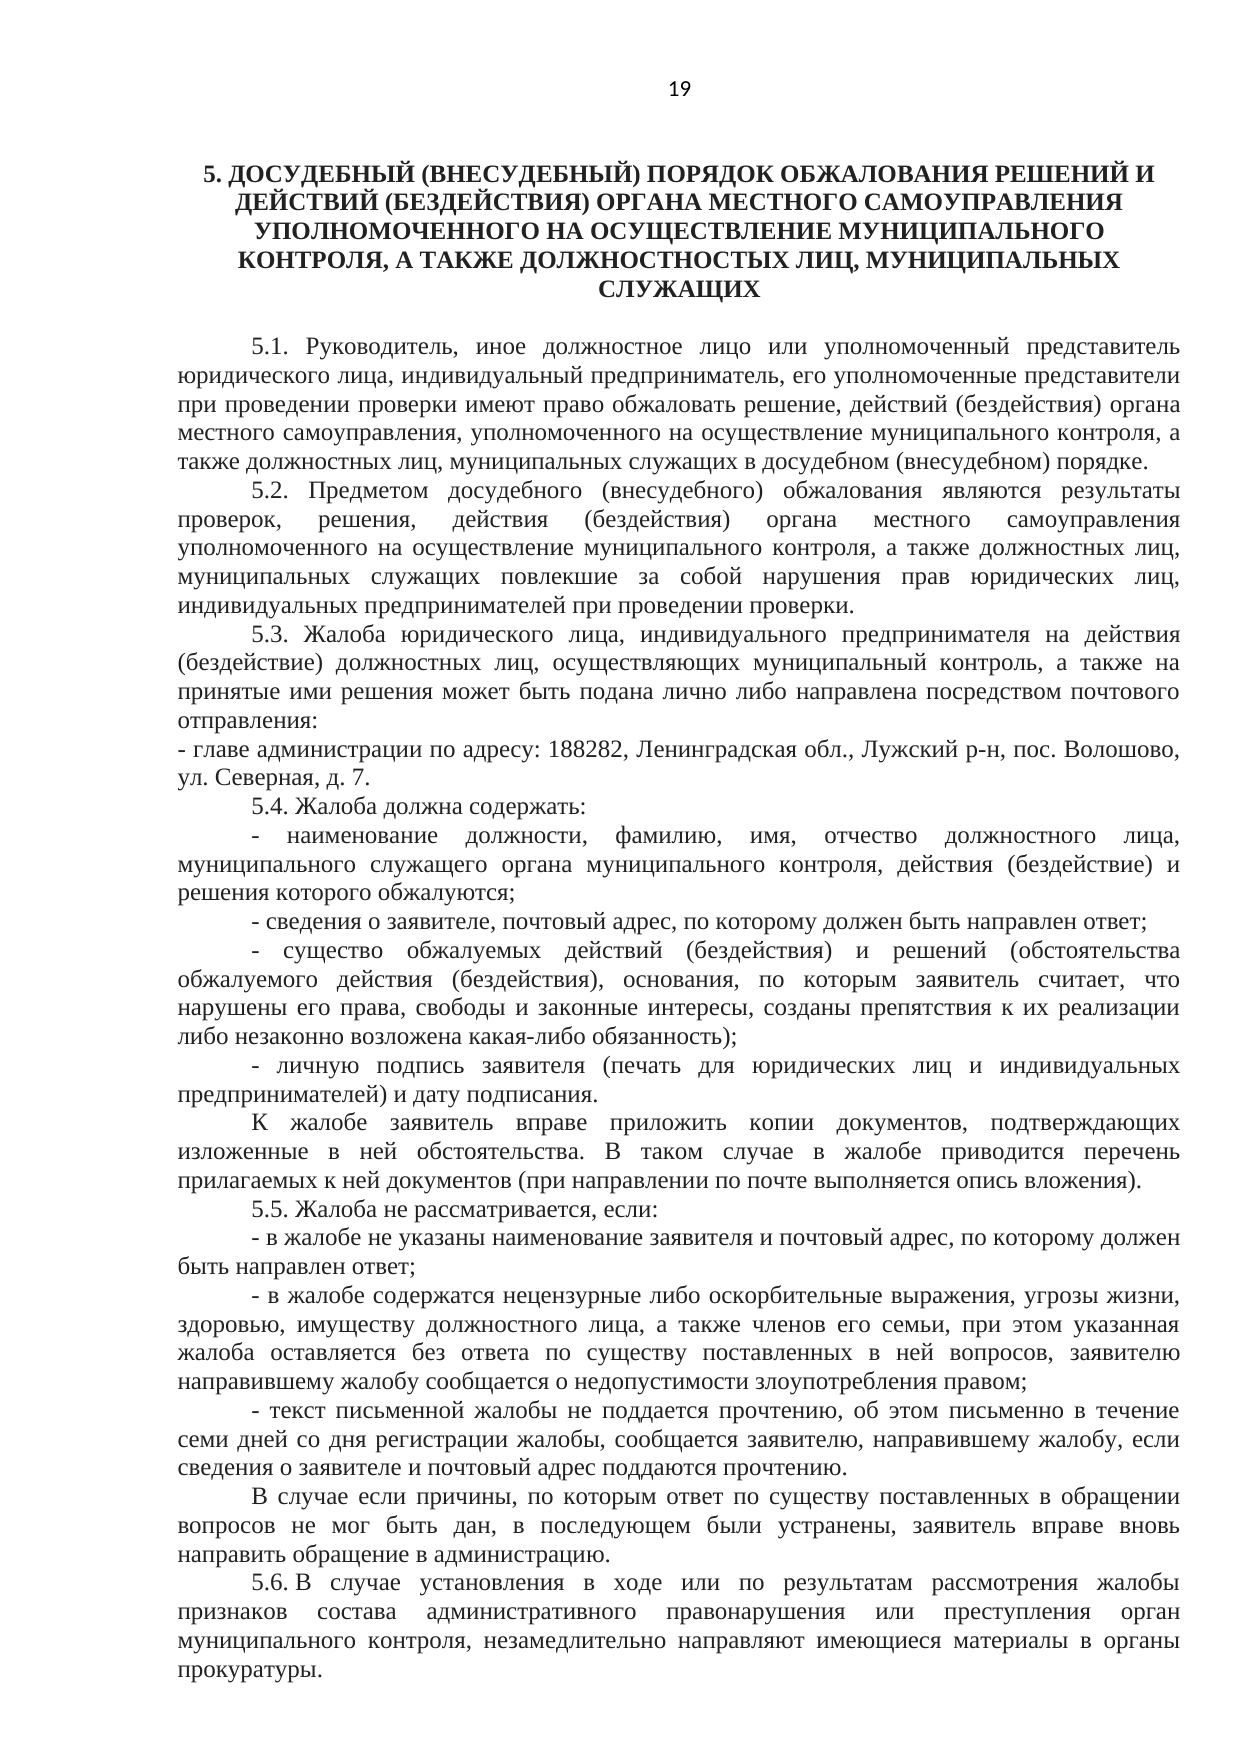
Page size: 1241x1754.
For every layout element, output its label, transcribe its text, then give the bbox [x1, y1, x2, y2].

text В случае если причины, по которым ответ по существу поставленных в обращении вопросов не мог быть дан, в последующем были устранены, заявитель вправе вновь направить обращение в администрацию. [177, 1481, 1181, 1567]
text - в жалобе не указаны наименование заявителя и почтовый адрес, по которому должен быть направлен ответ; [177, 1222, 1181, 1280]
text 5.3. Жалоба юридического лица, индивидуального предпринимателя на действия (бездействие) должностных лиц, осуществляющих муниципальный контроль, а также на принятые ими решения может быть подана лично либо направлена посредством почтового отправления: [177, 619, 1181, 734]
text - наименование должности, фамилию, имя, отчество должностного лица, муниципального служащего органа муниципального контроля, действия (бездействие) и решения которого обжалуются; [177, 820, 1181, 906]
text 5.5. Жалоба не рассматривается, если: [177, 1194, 1181, 1222]
text - в жалобе содержатся нецензурные либо оскорбительные выражения, угрозы жизни, здоровью, имуществу должностного лица, а также членов его семьи, при этом указанная жалоба оставляется без ответа по существу поставленных в ней вопросов, заявителю направившему жалобу сообщается о недопустимости злоупотребления правом; [177, 1280, 1181, 1395]
text - сведения о заявителе, почтовый адрес, по которому должен быть направлен ответ; [177, 906, 1181, 935]
text К жалобе заявитель вправе приложить копии документов, подтверждающих изложенные в ней обстоятельства. В таком случае в жалобе приводится перечень прилагаемых к ней документов (при направлении по почте выполняется опись вложения). [177, 1107, 1181, 1194]
text 5.1. Руководитель, иное должностное лицо или уполномоченный представитель юридического лица, индивидуальный предприниматель, его уполномоченные представители при проведении проверки имеют право обжаловать решение, действий (бездействия) органа местного самоуправления, уполномоченного на осуществление муниципального контроля, а также должностных лиц, муниципальных служащих в досудебном (внесудебном) порядке. [177, 331, 1181, 475]
text - существо обжалуемых действий (бездействия) и решений (обстоятельства обжалуемого действия (бездействия), основания, по которым заявитель считает, что нарушены его права, свободы и законные интересы, созданы препятствия к их реализации либо незаконно возложена какая-либо обязанность); [177, 935, 1181, 1050]
text - личную подпись заявителя (печать для юридических лиц и индивидуальных предпринимателей) и дату подписания. [177, 1050, 1181, 1107]
text 5.4. Жалоба должна содержать: [177, 791, 1181, 820]
text 5.6. В случае установления в ходе или по результатам рассмотрения жалобы признаков состава административного правонарушения или преступления орган муниципального контроля, незамедлительно направляют имеющиеся материалы в органы прокуратуры. [177, 1567, 1181, 1682]
text - главе администрации по адресу: 188282, Ленинградская обл., Лужский р-н, пос. Волошово, ул. Северная, д. 7. [177, 734, 1181, 791]
text 5.2. Предметом досудебного (внесудебного) обжалования являются результаты проверок, решения, действия (бездействия) органа местного самоуправления уполномоченного на осуществление муниципального контроля, а также должностных лиц, муниципальных служащих повлекшие за собой нарушения прав юридических лиц, индивидуальных предпринимателей при проведении проверки. [177, 475, 1181, 619]
text 5. ДОСУДЕБНЫЙ (ВНЕСУДЕБНЫЙ) ПОРЯДОК ОБЖАЛОВАНИЯ РЕШЕНИЙ И ДЕЙСТВИЙ (БЕЗДЕЙСТВИЯ) ОРГАНА МЕСТНОГО САМОУПРАВЛЕНИЯ УПОЛНОМОЧЕННОГО НА ОСУЩЕСТВЛЕНИЕ МУНИЦИПАЛЬНОГО КОНТРОЛЯ, А ТАКЖЕ ДОЛЖНОСТНОСТЫХ ЛИЦ, МУНИЦИПАЛЬНЫХ СЛУЖАЩИХ [177, 159, 1181, 302]
text - текст письменной жалобы не поддается прочтению, об этом письменно в течение семи дней со дня регистрации жалобы, сообщается заявителю, направившему жалобу, если сведения о заявителе и почтовый адрес поддаются прочтению. [177, 1395, 1181, 1481]
